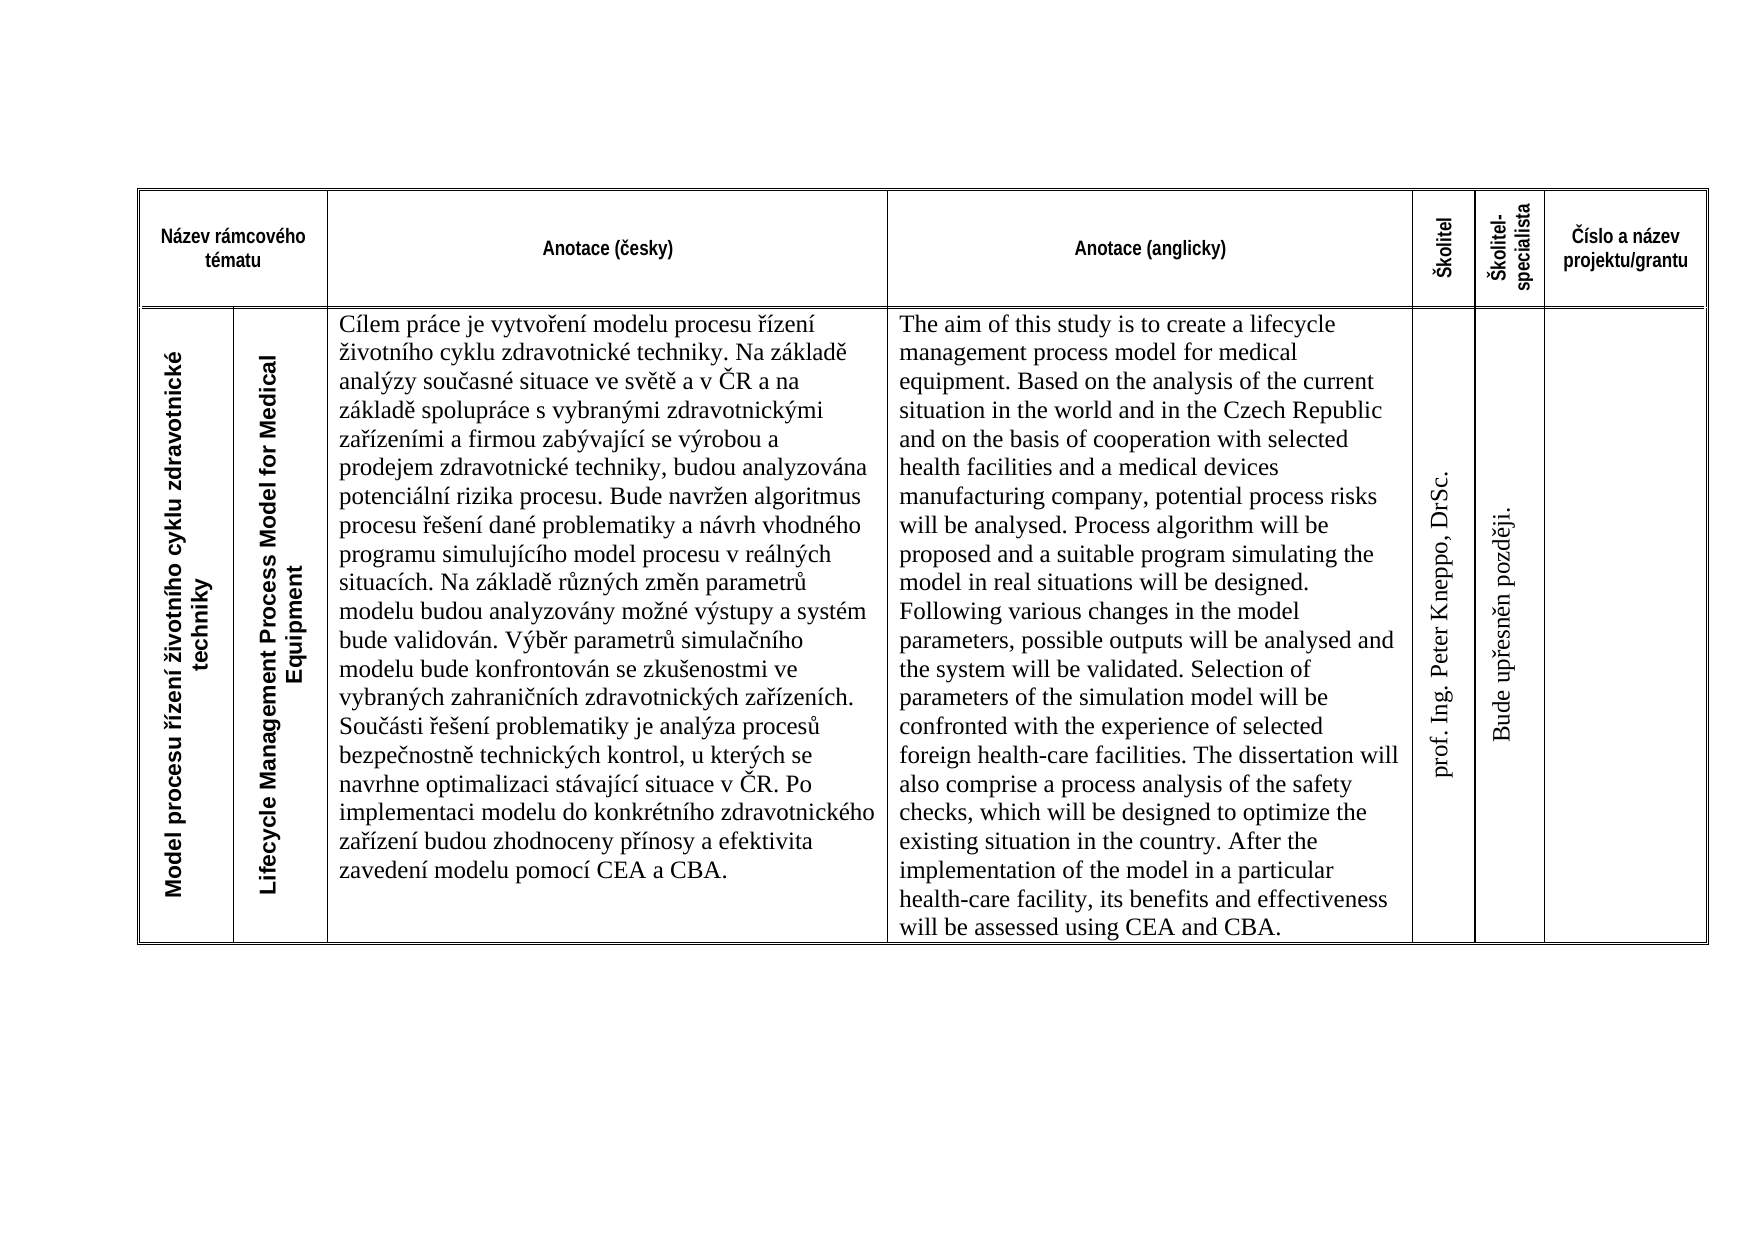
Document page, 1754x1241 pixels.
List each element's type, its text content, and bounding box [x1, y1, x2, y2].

table_header Školitel-specialista [1476, 191, 1544, 306]
table_cell [1545, 306, 1706, 942]
table_header Anotace (anglicky) [888, 191, 1412, 306]
table_cell prof. Ing. Peter Kneppo, DrSc. [1413, 309, 1474, 942]
table_header Anotace (česky) [328, 191, 887, 306]
table_header Číslo a název projektu/grantu [1545, 191, 1706, 306]
table_cell Model procesu řízení životního cyklu zdravotnické techniky [140, 306, 233, 942]
table_cell Cílem práce je vytvoření modelu procesu řízení životního cyklu zdravotnické techniky. Na základě analýzy současné situace ve světě a v ČR a na základě spolupráce s vybranými zdravotnickými zařízeními a firmou zabývající se výrobou a prodejem zdravotnické techniky, budou analyzována potenciální rizika procesu. Bude navržen algoritmus procesu řešení dané problematiky a návrh vhodného programu simulujícího model procesu v reálných situacích. Na základě různých změn parametrů modelu budou analyzovány možné výstupy a systém bude validován. Výběr parametrů simulačního modelu bude konfrontován se zkušenostmi ve vybraných zahraničních zdravotnických zařízeních. Součásti řešení problematiky je analýza procesů bezpečnostně technických kontrol, u kterých se navrhne optimalizaci stávající situace v ČR. Po implementaci modelu do konkrétního zdravotnického zařízení budou zhodnoceny přínosy a efektivita zavedení modelu pomocí CEA a CBA. [328, 309, 887, 942]
table_cell The aim of this study is to create a lifecycle management process model for medical equipment. Based on the analysis of the current situation in the world and in the Czech Republic and on the basis of cooperation with selected health facilities and a medical devices manufacturing company, potential process risks will be analysed. Process algorithm will be proposed and a suitable program simulating the model in real situations will be designed. Following various changes in the model parameters, possible outputs will be analysed and the system will be validated. Selection of parameters of the simulation model will be confronted with the experience of selected foreign health-care facilities. The dissertation will also comprise a process analysis of the safety checks, which will be designed to optimize the existing situation in the country. After the implementation of the model in a particular health-care facility, its benefits and effectiveness will be assessed using CEA and CBA. [888, 309, 1412, 942]
table_cell Lifecycle Management Process Model for Medical Equipment [234, 309, 327, 942]
table_cell Bude upřesněn později. [1476, 309, 1544, 942]
table_header Školitel [1413, 191, 1474, 306]
table_header Název rámcového tématu [140, 191, 327, 306]
